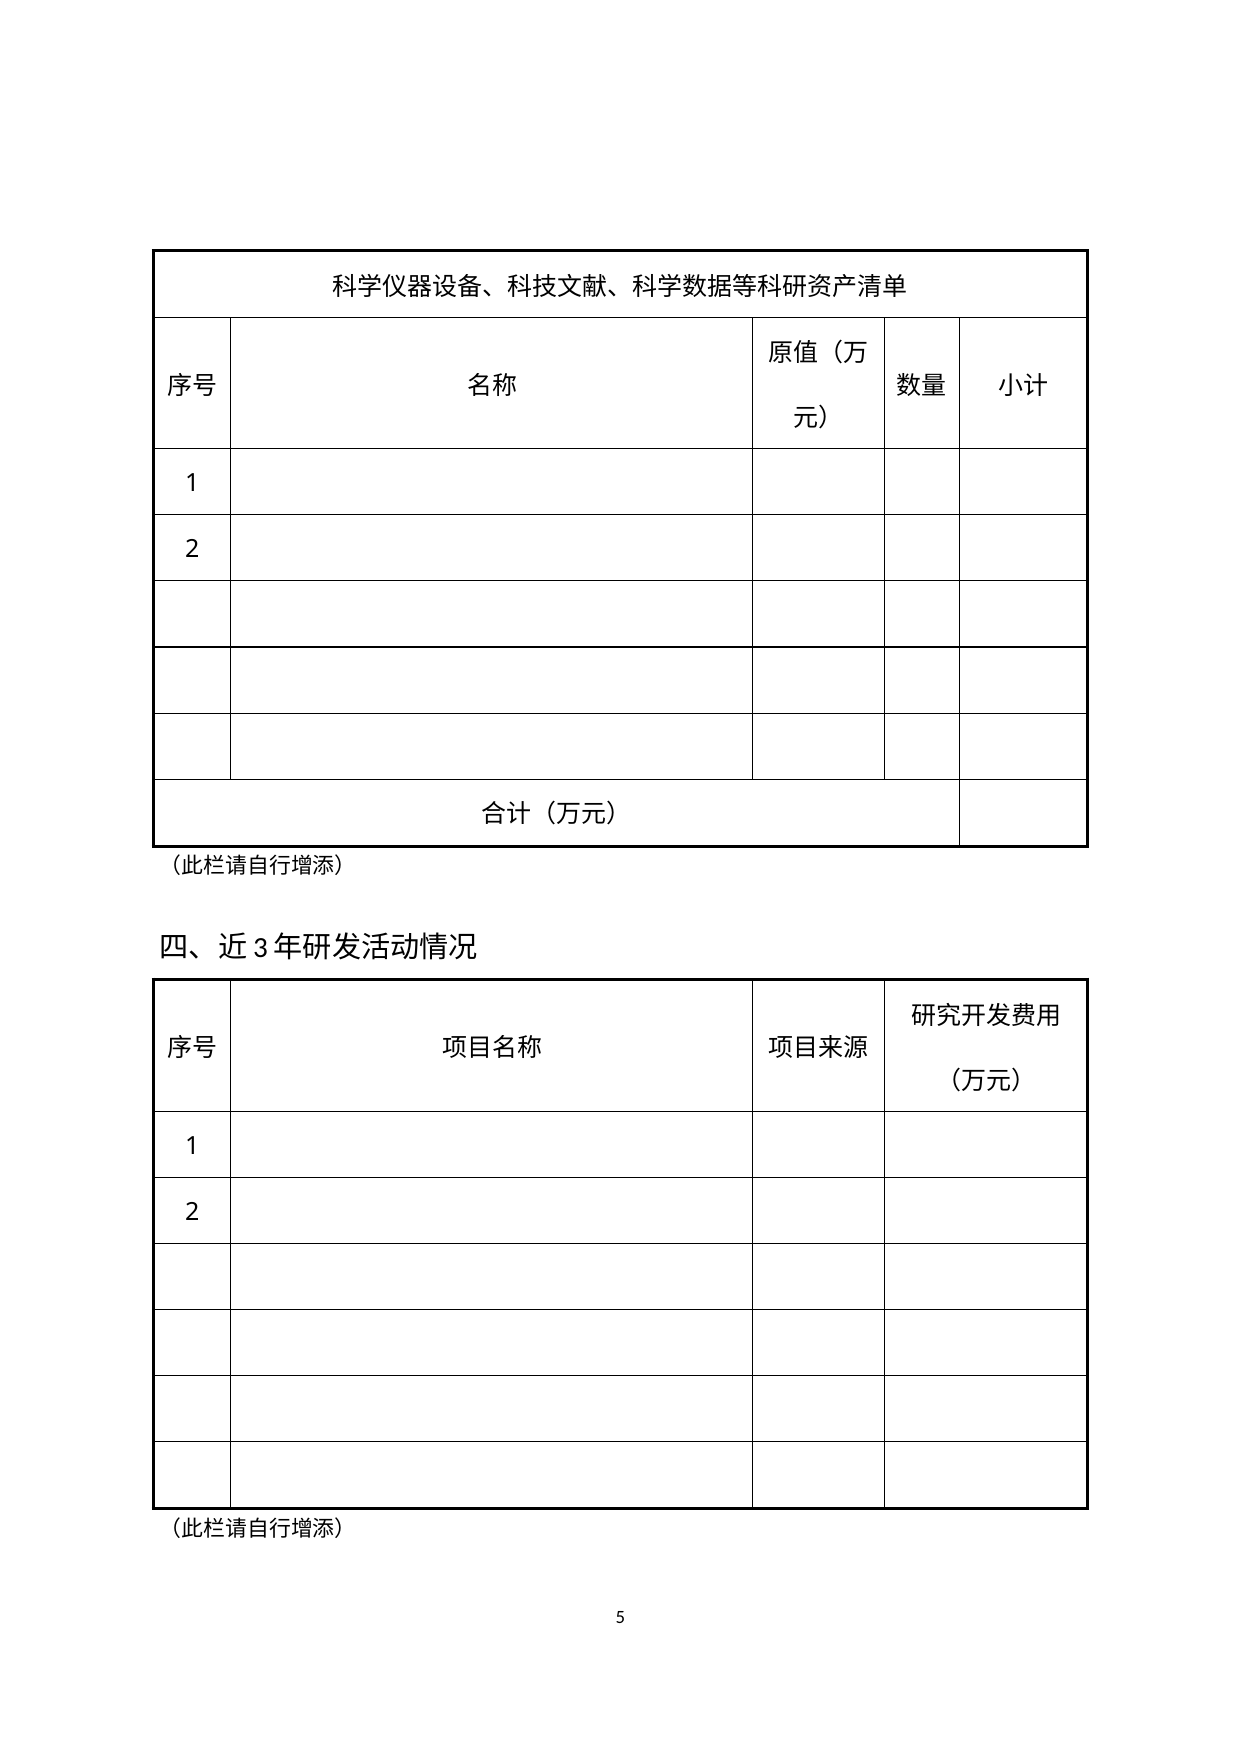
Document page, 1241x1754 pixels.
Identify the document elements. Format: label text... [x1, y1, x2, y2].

table_cell [960, 581, 1086, 646]
table_cell [885, 1112, 1086, 1177]
table_cell [155, 1310, 230, 1375]
table_cell [155, 648, 230, 712]
table_cell [885, 648, 959, 712]
table_cell [885, 1376, 1086, 1441]
table_cell [231, 515, 752, 580]
table_cell 1 [155, 1112, 230, 1177]
table_cell [885, 1244, 1086, 1309]
table_cell [231, 1310, 752, 1375]
text 四、近3年研发活动情况 [159, 913, 1081, 978]
table_cell [231, 449, 752, 514]
table_cell 2 [155, 515, 230, 580]
table_cell [155, 1244, 230, 1309]
table_header 序号 [155, 981, 230, 1111]
table_cell 序号 [155, 318, 230, 448]
table_cell [231, 648, 752, 712]
table_cell [155, 581, 230, 646]
table_cell 1 [155, 449, 230, 514]
table_cell [885, 1442, 1086, 1507]
table_cell [885, 714, 959, 778]
table_cell 2 [155, 1178, 230, 1243]
table_header 科学仪器设备、科技文献、科学数据等科研资产清单 [155, 252, 1086, 317]
table_header 研究开发费用 （万元） [885, 981, 1086, 1111]
table_cell [960, 648, 1086, 712]
table_cell [753, 1376, 884, 1441]
table_cell [231, 1442, 752, 1507]
table_cell [960, 714, 1086, 778]
table_cell [231, 714, 752, 778]
table_cell [885, 1310, 1086, 1375]
table_cell [753, 1112, 884, 1177]
table_cell [231, 581, 752, 646]
table_cell [753, 1178, 884, 1243]
table_header 项目来源 [753, 981, 884, 1111]
table_header 项目名称 [231, 981, 752, 1111]
table_cell [960, 449, 1086, 514]
table_cell 小计 [960, 318, 1086, 448]
table_cell [753, 449, 884, 514]
table_cell [960, 780, 1086, 844]
table_cell [753, 515, 884, 580]
text （此栏请自行增添） [159, 1510, 1081, 1543]
table_cell [885, 581, 959, 646]
table_cell [753, 581, 884, 646]
table_cell [231, 1178, 752, 1243]
table_cell [753, 1244, 884, 1309]
table_cell [155, 1376, 230, 1441]
table_cell 数量 [885, 318, 959, 448]
table_cell [753, 1442, 884, 1507]
text （此栏请自行增添） [159, 848, 1081, 880]
table_cell [753, 648, 884, 712]
table_cell [885, 449, 959, 514]
table_cell [155, 714, 230, 778]
table_cell [155, 1442, 230, 1507]
table_cell [231, 1112, 752, 1177]
table_cell [231, 1376, 752, 1441]
table_cell 合计（万元） [155, 780, 959, 844]
table_cell [753, 714, 884, 778]
table_cell 名称 [231, 318, 752, 448]
table_cell 原值（万元） [753, 318, 884, 448]
table_cell [885, 515, 959, 580]
table_cell [231, 1244, 752, 1309]
table_cell [885, 1178, 1086, 1243]
table_cell [960, 515, 1086, 580]
table_cell [753, 1310, 884, 1375]
